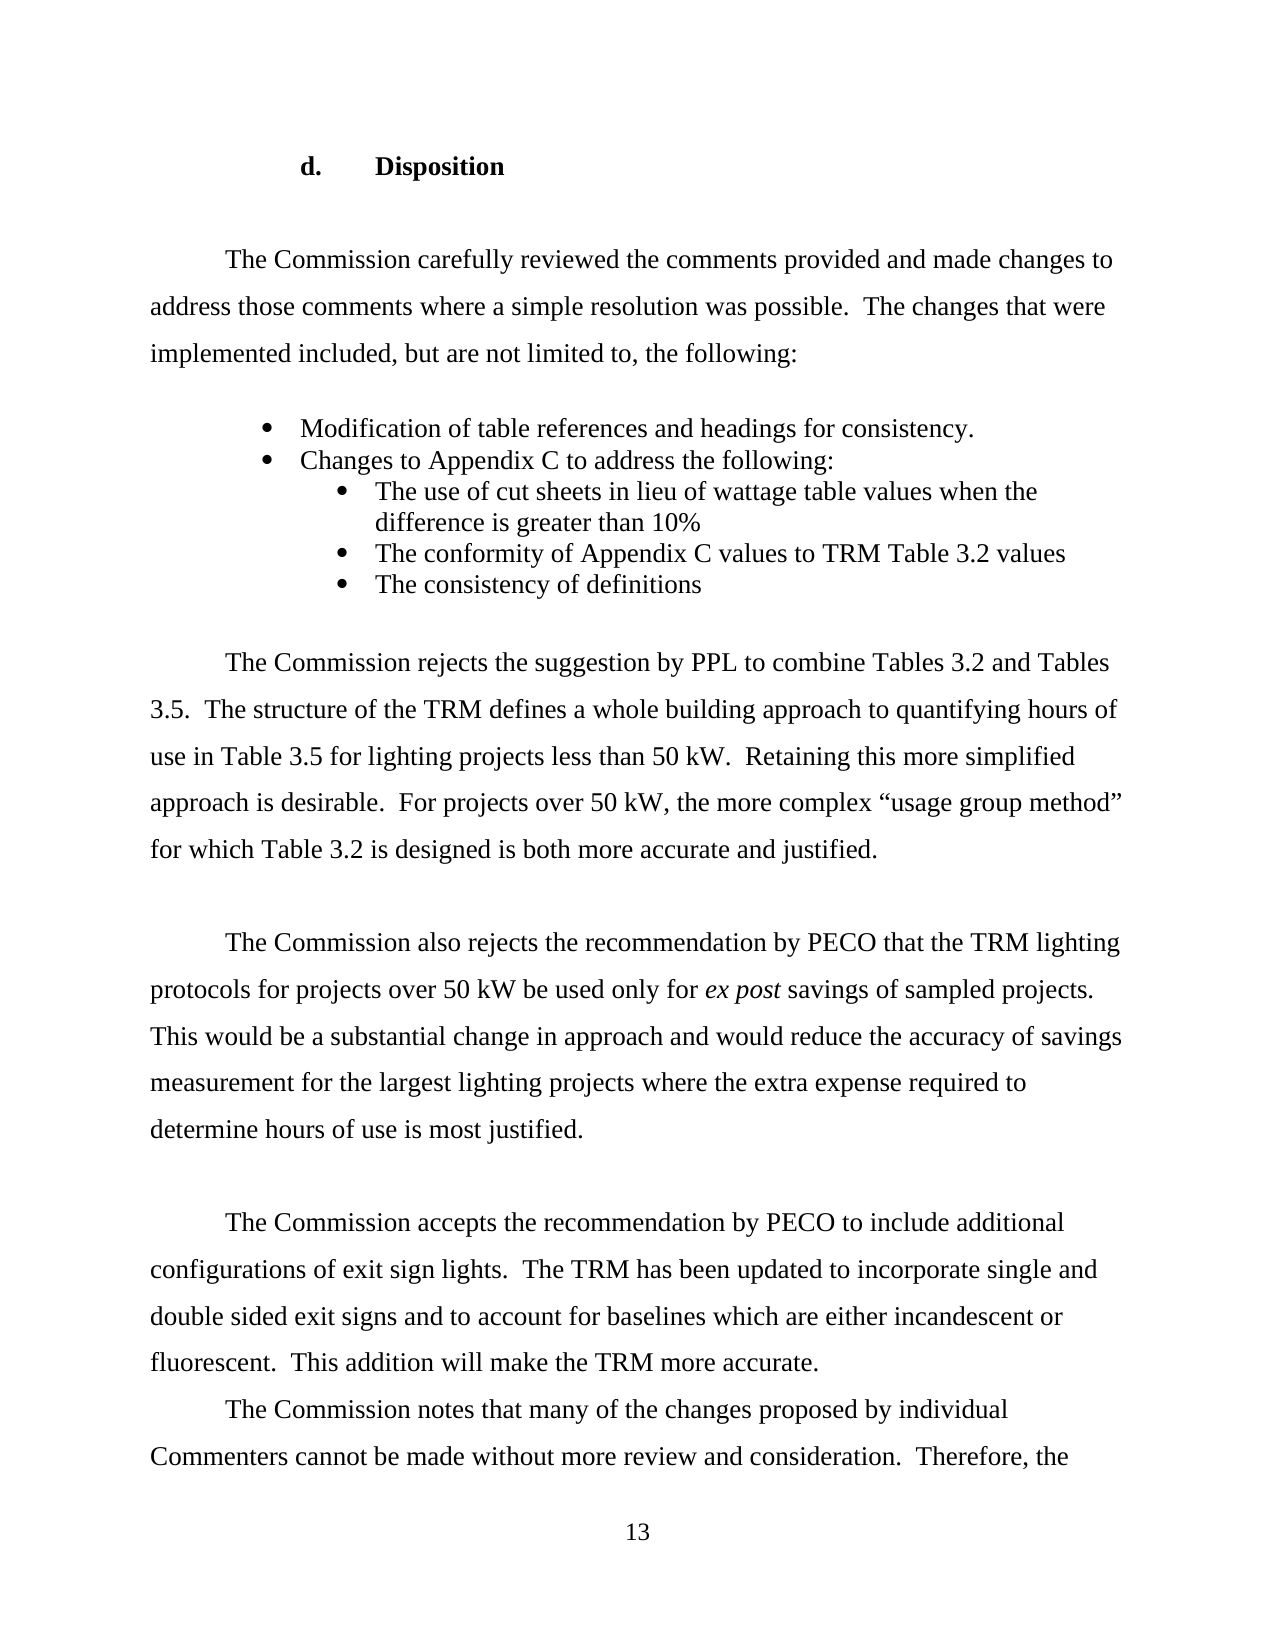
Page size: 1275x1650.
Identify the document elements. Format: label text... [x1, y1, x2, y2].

list The consistency of definitions [337, 569, 1125, 600]
list The conformity of Appendix C values to TRM Table 3.2 values [337, 537, 1125, 569]
list Changes to Appendix C to address the following: [262, 444, 1125, 475]
text The Commission rejects the suggestion by PPL to combine Tables 3.2 and Tables 3.5. The structure of the TRM defines a whole building approach to quantifying hours of use in Table 3.5 for lighting projects less than 50 kW. Retaining this more simplified approach is desirable. For projects over 50 kW, the more complex “usage group method” for which Table 3.2 is designed is both more accurate and justified. [150, 647, 1125, 864]
text The Commission accepts the recommendation by PECO to include additional configurations of exit sign lights. The TRM has been updated to incorporate single and double sided exit signs and to account for baselines which are either incandescent or fluorescent. This addition will make the TRM more accurate. [150, 1207, 1125, 1378]
list Disposition [300, 150, 1125, 181]
text The Commission carefully reviewed the comments provided and made changes to address those comments where a simple resolution was possible. The changes that were implemented included, but are not limited to, the following: [150, 243, 1125, 368]
list Modification of table references and headings for consistency. [262, 412, 1125, 444]
text The Commission also rejects the recommendation by PECO that the TRM lighting protocols for projects over 50 kW be used only for ex post savings of sampled projects. This would be a substantial change in approach and would reduce the accuracy of savings measurement for the largest lighting projects where the extra expense required to determine hours of use is most justified. [150, 927, 1125, 1144]
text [150, 1393, 1125, 1471]
list The use of cut sheets in lieu of wattage table values when the difference is greater than 10% [337, 475, 1125, 537]
